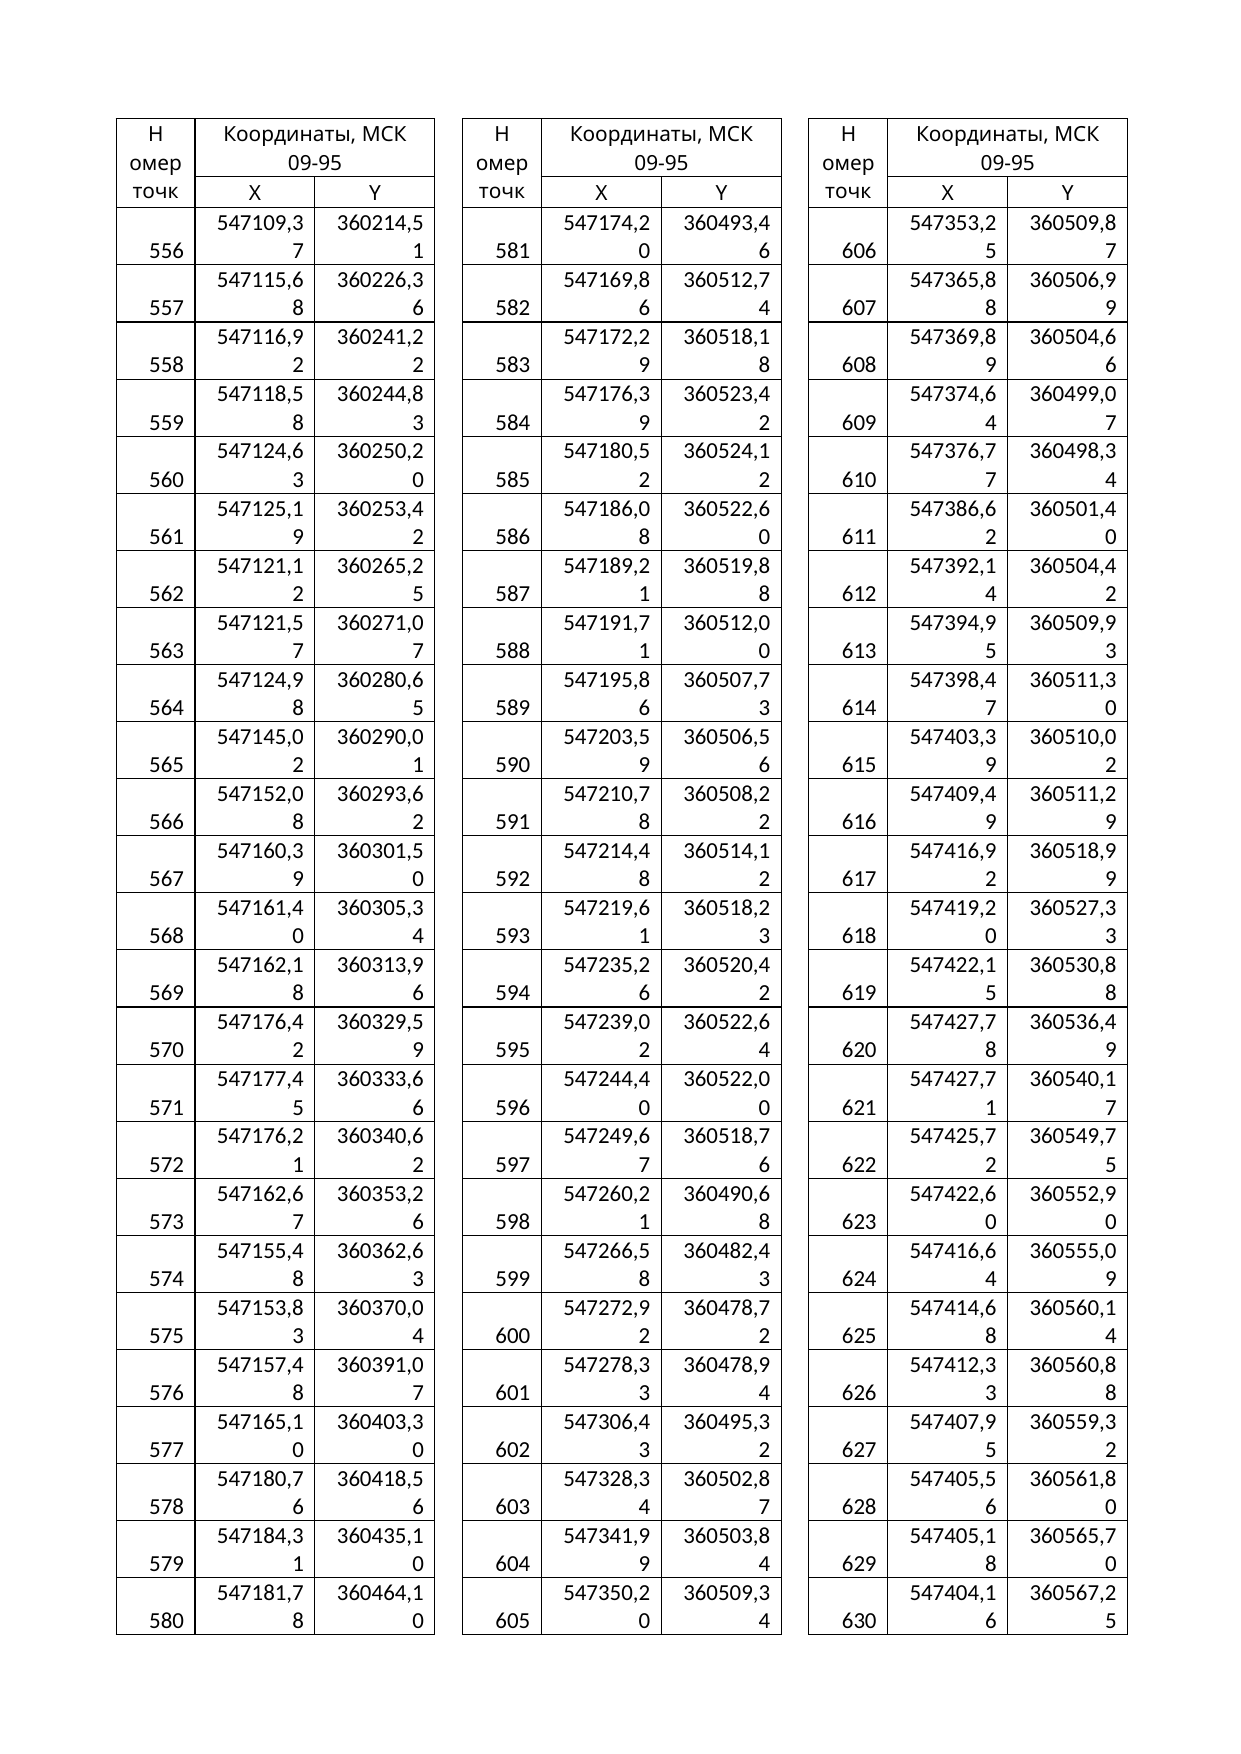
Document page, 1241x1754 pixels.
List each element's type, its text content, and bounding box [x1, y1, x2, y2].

table_cell 547176,39 [542, 380, 661, 436]
table_cell 591 [463, 779, 541, 835]
table_cell 547341,99 [542, 1521, 661, 1577]
table_cell 564 [117, 665, 194, 721]
table_cell 360435,10 [315, 1521, 434, 1577]
table_cell 547353,25 [888, 208, 1007, 264]
table_cell 360498,34 [1008, 437, 1127, 493]
table_cell 547419,20 [888, 893, 1007, 949]
table_cell 576 [117, 1350, 194, 1406]
table_cell 574 [117, 1236, 194, 1292]
table_cell 547116,92 [196, 323, 314, 378]
table_cell 590 [463, 722, 541, 778]
table_cell 360290,01 [315, 722, 434, 778]
table_cell 360501,40 [1008, 494, 1127, 550]
table_cell 360511,30 [1008, 665, 1127, 721]
table_cell 360418,56 [315, 1464, 434, 1520]
table_cell 360512,00 [662, 608, 781, 664]
table_cell 572 [117, 1122, 194, 1178]
table_cell Y [315, 177, 434, 207]
table_cell 592 [463, 836, 541, 892]
table_cell Y [1008, 177, 1127, 207]
table_cell 603 [463, 1464, 541, 1520]
table_cell 360464,10 [315, 1578, 434, 1634]
table_cell 360504,66 [1008, 323, 1127, 378]
table_cell 547350,20 [542, 1578, 661, 1634]
table_cell 547160,39 [196, 836, 314, 892]
table_cell 360522,00 [662, 1065, 781, 1121]
table_cell 611 [809, 494, 887, 550]
table_cell 360510,02 [1008, 722, 1127, 778]
table_cell 561 [117, 494, 194, 550]
table_cell 568 [117, 893, 194, 949]
table_cell 601 [463, 1350, 541, 1406]
table_cell 547386,62 [888, 494, 1007, 550]
table_cell 360522,60 [662, 494, 781, 550]
table_cell 581 [463, 208, 541, 264]
table_cell 599 [463, 1236, 541, 1292]
table_cell 588 [463, 608, 541, 664]
table_cell 360503,84 [662, 1521, 781, 1577]
table_cell 616 [809, 779, 887, 835]
table_cell 569 [117, 950, 194, 1006]
table_cell 360244,83 [315, 380, 434, 436]
table_cell 360340,62 [315, 1122, 434, 1178]
table_cell 360536,49 [1008, 1008, 1127, 1063]
table_cell 547180,52 [542, 437, 661, 493]
table_header Координаты, МСК 09-95 [542, 119, 781, 176]
table_cell 547416,64 [888, 1236, 1007, 1292]
table_cell 547214,48 [542, 836, 661, 892]
table_cell 360512,74 [662, 265, 781, 321]
table_cell 628 [809, 1464, 887, 1520]
table_cell 547328,34 [542, 1464, 661, 1520]
table_cell 360499,07 [1008, 380, 1127, 436]
table_cell 360495,32 [662, 1407, 781, 1463]
table_cell 360353,26 [315, 1179, 434, 1235]
table_cell 612 [809, 551, 887, 607]
table_cell 547409,49 [888, 779, 1007, 835]
table_cell 547115,68 [196, 265, 314, 321]
table_cell 360313,96 [315, 950, 434, 1006]
table_cell 547414,68 [888, 1293, 1007, 1349]
table_cell 360540,17 [1008, 1065, 1127, 1121]
table_cell 547278,33 [542, 1350, 661, 1406]
table_cell 547427,78 [888, 1008, 1007, 1063]
table_cell 360362,63 [315, 1236, 434, 1292]
table_cell 360559,32 [1008, 1407, 1127, 1463]
table_cell 547272,92 [542, 1293, 661, 1349]
table_cell 547157,48 [196, 1350, 314, 1406]
table_cell 360253,42 [315, 494, 434, 550]
table_cell 547404,16 [888, 1578, 1007, 1634]
table_cell 570 [117, 1008, 194, 1063]
table_cell 547153,83 [196, 1293, 314, 1349]
table_cell 621 [809, 1065, 887, 1121]
table_cell 580 [117, 1578, 194, 1634]
table_header Координаты, МСК 09-95 [196, 119, 434, 176]
table_cell 360301,50 [315, 836, 434, 892]
table_cell 547219,61 [542, 893, 661, 949]
table_cell 547177,45 [196, 1065, 314, 1121]
table_cell 577 [117, 1407, 194, 1463]
table_cell 547369,89 [888, 323, 1007, 378]
table_cell 627 [809, 1407, 887, 1463]
table_cell 625 [809, 1293, 887, 1349]
table_cell 360560,88 [1008, 1350, 1127, 1406]
table_cell 360552,90 [1008, 1179, 1127, 1235]
table_cell 567 [117, 836, 194, 892]
table_cell 547260,21 [542, 1179, 661, 1235]
table_cell 360509,34 [662, 1578, 781, 1634]
table_cell 547118,58 [196, 380, 314, 436]
table_cell 547176,42 [196, 1008, 314, 1063]
table_cell 360518,23 [662, 893, 781, 949]
table_cell 547416,92 [888, 836, 1007, 892]
table_cell 547195,86 [542, 665, 661, 721]
table_cell 547161,40 [196, 893, 314, 949]
table_cell 579 [117, 1521, 194, 1577]
table_cell 547306,43 [542, 1407, 661, 1463]
table_cell 547169,86 [542, 265, 661, 321]
table_cell 360265,25 [315, 551, 434, 607]
table_header Номер точки [463, 119, 541, 207]
table_cell Y [662, 177, 781, 207]
table_cell 593 [463, 893, 541, 949]
table_cell 623 [809, 1179, 887, 1235]
table_cell 547405,56 [888, 1464, 1007, 1520]
table_cell 547392,14 [888, 551, 1007, 607]
table_cell 560 [117, 437, 194, 493]
table_cell 547422,60 [888, 1179, 1007, 1235]
table_cell 547155,48 [196, 1236, 314, 1292]
table_cell 547109,37 [196, 208, 314, 264]
table_cell 547412,33 [888, 1350, 1007, 1406]
table_cell 360391,07 [315, 1350, 434, 1406]
table_cell 360333,66 [315, 1065, 434, 1121]
table_cell 360506,99 [1008, 265, 1127, 321]
table_cell 583 [463, 323, 541, 378]
table_cell 360305,34 [315, 893, 434, 949]
table_cell 547152,08 [196, 779, 314, 835]
table_cell 565 [117, 722, 194, 778]
table_cell 360504,42 [1008, 551, 1127, 607]
table_cell 615 [809, 722, 887, 778]
table_cell 547162,18 [196, 950, 314, 1006]
table_cell 360530,88 [1008, 950, 1127, 1006]
table_cell 360519,88 [662, 551, 781, 607]
table_cell 360478,94 [662, 1350, 781, 1406]
table_cell 360560,14 [1008, 1293, 1127, 1349]
table_cell 360493,46 [662, 208, 781, 264]
table_cell 360522,64 [662, 1008, 781, 1063]
table_cell 578 [117, 1464, 194, 1520]
table_cell 614 [809, 665, 887, 721]
table_cell 557 [117, 265, 194, 321]
table_cell 547422,15 [888, 950, 1007, 1006]
table_cell 605 [463, 1578, 541, 1634]
table_cell 547244,40 [542, 1065, 661, 1121]
table_cell 608 [809, 323, 887, 378]
table_cell 547162,67 [196, 1179, 314, 1235]
table_cell 617 [809, 836, 887, 892]
table_cell 360555,09 [1008, 1236, 1127, 1292]
table_cell 547266,58 [542, 1236, 661, 1292]
table_cell 360523,42 [662, 380, 781, 436]
table_cell 360561,80 [1008, 1464, 1127, 1520]
table_cell 360511,29 [1008, 779, 1127, 835]
table_cell 582 [463, 265, 541, 321]
table_cell 630 [809, 1578, 887, 1634]
table_cell 360518,18 [662, 323, 781, 378]
table_cell 562 [117, 551, 194, 607]
table_cell 566 [117, 779, 194, 835]
table_cell 547425,72 [888, 1122, 1007, 1178]
table_cell 587 [463, 551, 541, 607]
table_cell 360403,30 [315, 1407, 434, 1463]
table_cell X [888, 177, 1007, 207]
table_cell 607 [809, 265, 887, 321]
table_cell 547239,02 [542, 1008, 661, 1063]
table_cell 629 [809, 1521, 887, 1577]
table_cell 360280,65 [315, 665, 434, 721]
table_header Номер точки [809, 119, 887, 207]
table_cell 547374,64 [888, 380, 1007, 436]
table_cell 624 [809, 1236, 887, 1292]
table_cell 547203,59 [542, 722, 661, 778]
table_cell 556 [117, 208, 194, 264]
table_cell 575 [117, 1293, 194, 1349]
table_cell 547249,67 [542, 1122, 661, 1178]
table_cell 610 [809, 437, 887, 493]
table_cell 360518,76 [662, 1122, 781, 1178]
table_cell 618 [809, 893, 887, 949]
table_cell 360490,68 [662, 1179, 781, 1235]
table_cell 360527,33 [1008, 893, 1127, 949]
table_cell 547376,77 [888, 437, 1007, 493]
table_cell 547186,08 [542, 494, 661, 550]
table_cell 559 [117, 380, 194, 436]
table_cell 547145,02 [196, 722, 314, 778]
table_header Координаты, МСК 09-95 [888, 119, 1127, 176]
table_cell 571 [117, 1065, 194, 1121]
table_cell 360293,62 [315, 779, 434, 835]
table_cell 595 [463, 1008, 541, 1063]
table_cell 547176,21 [196, 1122, 314, 1178]
table_cell 584 [463, 380, 541, 436]
table_cell 547210,78 [542, 779, 661, 835]
table_cell 360524,12 [662, 437, 781, 493]
table_cell 547165,10 [196, 1407, 314, 1463]
table_cell 600 [463, 1293, 541, 1349]
table_cell 547394,95 [888, 608, 1007, 664]
table_cell 609 [809, 380, 887, 436]
table_cell 547403,39 [888, 722, 1007, 778]
table_cell 360549,75 [1008, 1122, 1127, 1178]
table_cell 360271,07 [315, 608, 434, 664]
table_cell 594 [463, 950, 541, 1006]
table_cell 547235,26 [542, 950, 661, 1006]
table_cell 602 [463, 1407, 541, 1463]
table_cell 360507,73 [662, 665, 781, 721]
table_cell 547191,71 [542, 608, 661, 664]
table_cell 589 [463, 665, 541, 721]
table_cell 360565,70 [1008, 1521, 1127, 1577]
table_cell 586 [463, 494, 541, 550]
table_cell 360518,99 [1008, 836, 1127, 892]
table_cell X [542, 177, 661, 207]
table_cell 360509,93 [1008, 608, 1127, 664]
table_cell 563 [117, 608, 194, 664]
table_cell 547405,18 [888, 1521, 1007, 1577]
table_cell 360506,56 [662, 722, 781, 778]
table_cell 547407,95 [888, 1407, 1007, 1463]
table_cell 547121,12 [196, 551, 314, 607]
table_cell 619 [809, 950, 887, 1006]
table_cell 360478,72 [662, 1293, 781, 1349]
table_cell 558 [117, 323, 194, 378]
table_cell 585 [463, 437, 541, 493]
table_cell 622 [809, 1122, 887, 1178]
table_cell 360370,04 [315, 1293, 434, 1349]
table_cell 360502,87 [662, 1464, 781, 1520]
table_cell 547181,78 [196, 1578, 314, 1634]
table_cell 547124,98 [196, 665, 314, 721]
table_cell 360509,87 [1008, 208, 1127, 264]
table_cell X [196, 177, 314, 207]
table_cell 360226,36 [315, 265, 434, 321]
table_cell 547121,57 [196, 608, 314, 664]
table_cell 360482,43 [662, 1236, 781, 1292]
table_cell 626 [809, 1350, 887, 1406]
table_cell 360250,20 [315, 437, 434, 493]
table_cell 597 [463, 1122, 541, 1178]
table_cell 547365,88 [888, 265, 1007, 321]
table_cell 360520,42 [662, 950, 781, 1006]
table_cell 547172,29 [542, 323, 661, 378]
table_cell 360567,25 [1008, 1578, 1127, 1634]
table_cell 598 [463, 1179, 541, 1235]
table_cell 547124,63 [196, 437, 314, 493]
table_cell 547427,71 [888, 1065, 1007, 1121]
table_cell 606 [809, 208, 887, 264]
table_cell 360508,22 [662, 779, 781, 835]
table_cell 360514,12 [662, 836, 781, 892]
table_cell 573 [117, 1179, 194, 1235]
table_cell 547174,20 [542, 208, 661, 264]
table_cell 547184,31 [196, 1521, 314, 1577]
table_header Номер точки [117, 119, 194, 207]
table_cell 360241,22 [315, 323, 434, 378]
table_cell 360329,59 [315, 1008, 434, 1063]
table_cell 547398,47 [888, 665, 1007, 721]
table_cell 604 [463, 1521, 541, 1577]
table_cell 620 [809, 1008, 887, 1063]
table_cell 360214,51 [315, 208, 434, 264]
table_cell 547125,19 [196, 494, 314, 550]
table_cell 547180,76 [196, 1464, 314, 1520]
table_cell 613 [809, 608, 887, 664]
table_cell 547189,21 [542, 551, 661, 607]
table_cell 596 [463, 1065, 541, 1121]
